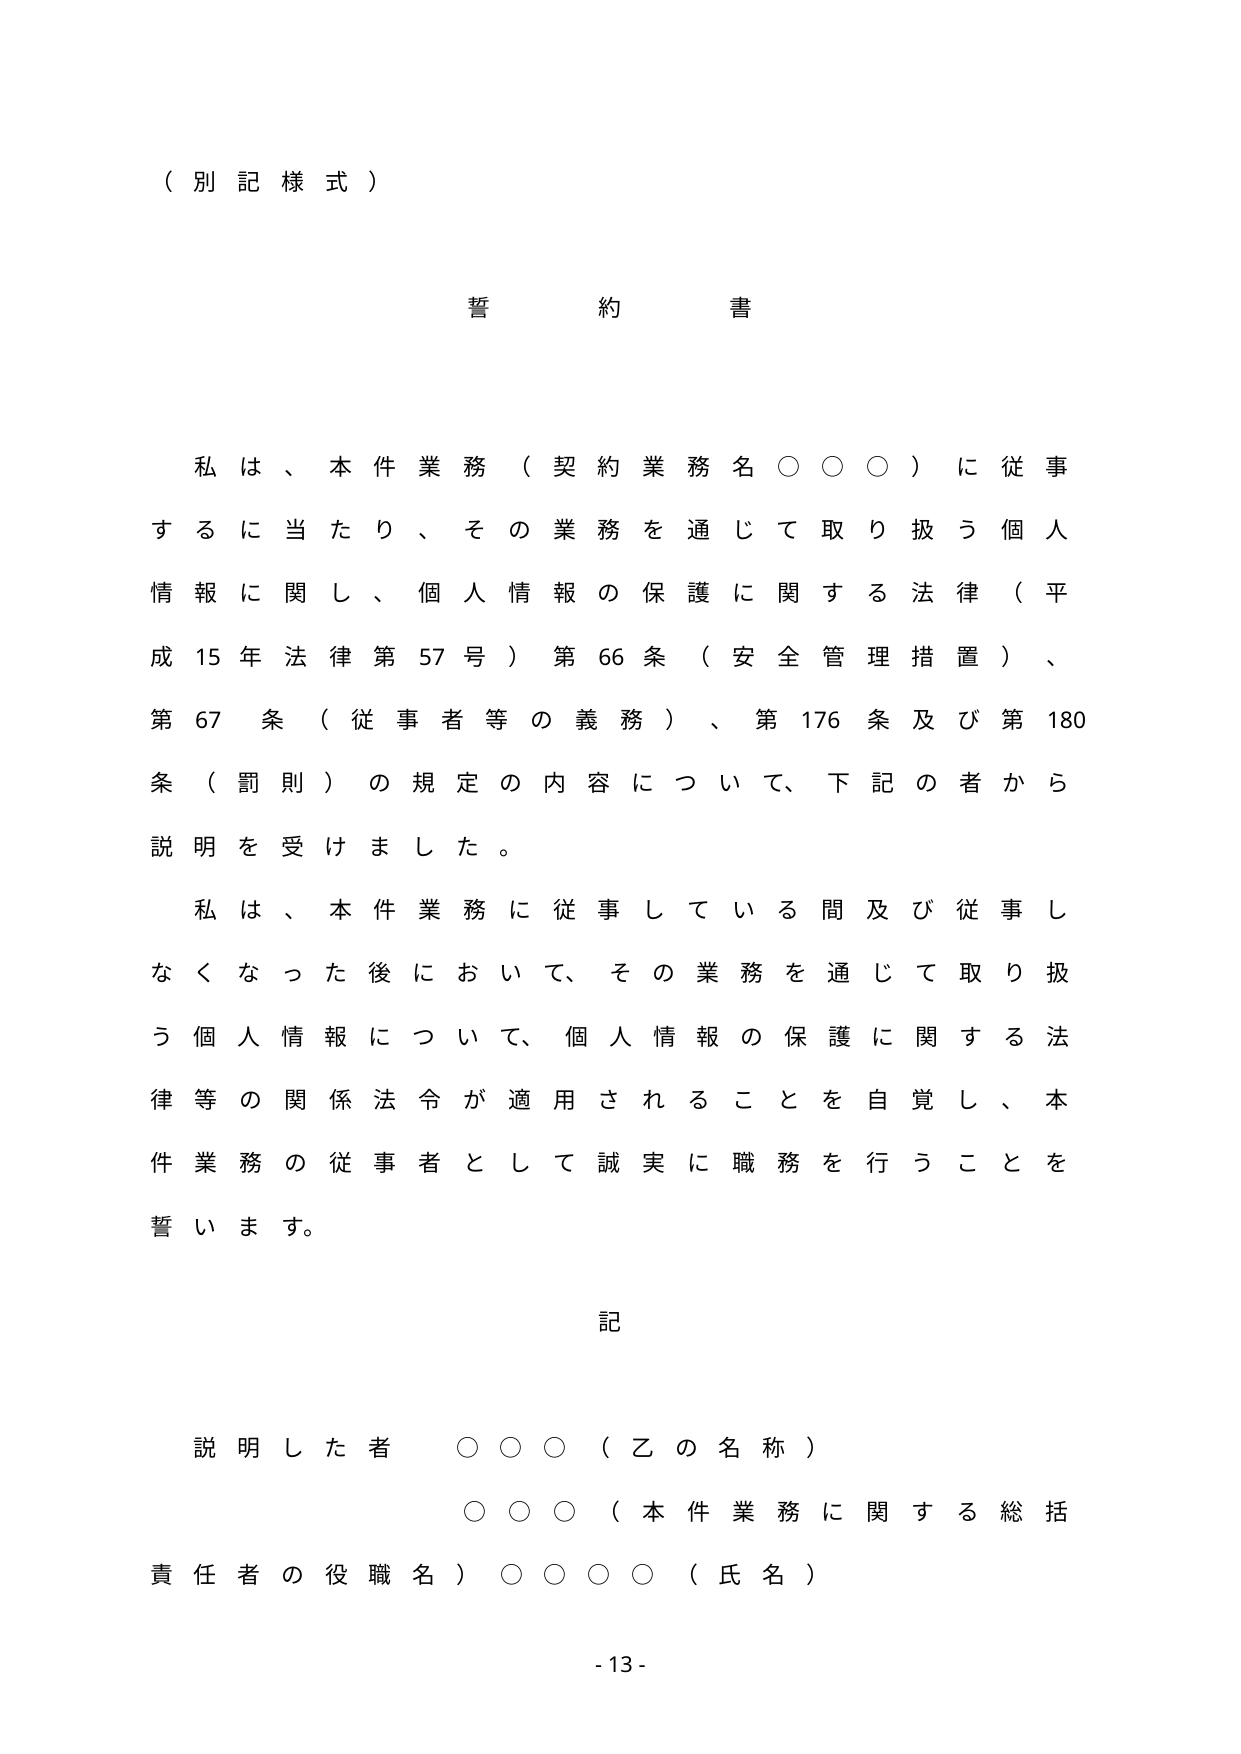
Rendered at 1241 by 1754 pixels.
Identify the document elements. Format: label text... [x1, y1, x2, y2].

text 私は、本件業務に従事している間及び従事しなくなった後において、その業務を通じて取り扱う個人情報について、個人情報の保護に関する法律等の関係法令が適用されることを自覚し、本件業務の従事者として誠実に職務を行うことを誓います。 [150, 877, 1090, 1257]
text 説明した者 ○○○（乙の名称） [150, 1415, 1090, 1479]
text 誓 約 書 [150, 275, 1090, 339]
text （別記様式） [150, 149, 1090, 212]
text 私は、本件業務（契約業務名○○○）に従事するに当たり、その業務を通じて取り扱う個人情報に関し、個人情報の保護に関する法律（平成15年法律第57号）第66条（安全管理措置）、第67条（従事者等の義務）、第176条及び第180条（罰則）の規定の内容について、下記の者から説明を受けました。 [150, 434, 1090, 877]
text 記 [150, 1289, 1090, 1352]
text ○○○（本件業務に関する総括責任者の役職名）○○○○（氏名） [150, 1479, 1090, 1605]
